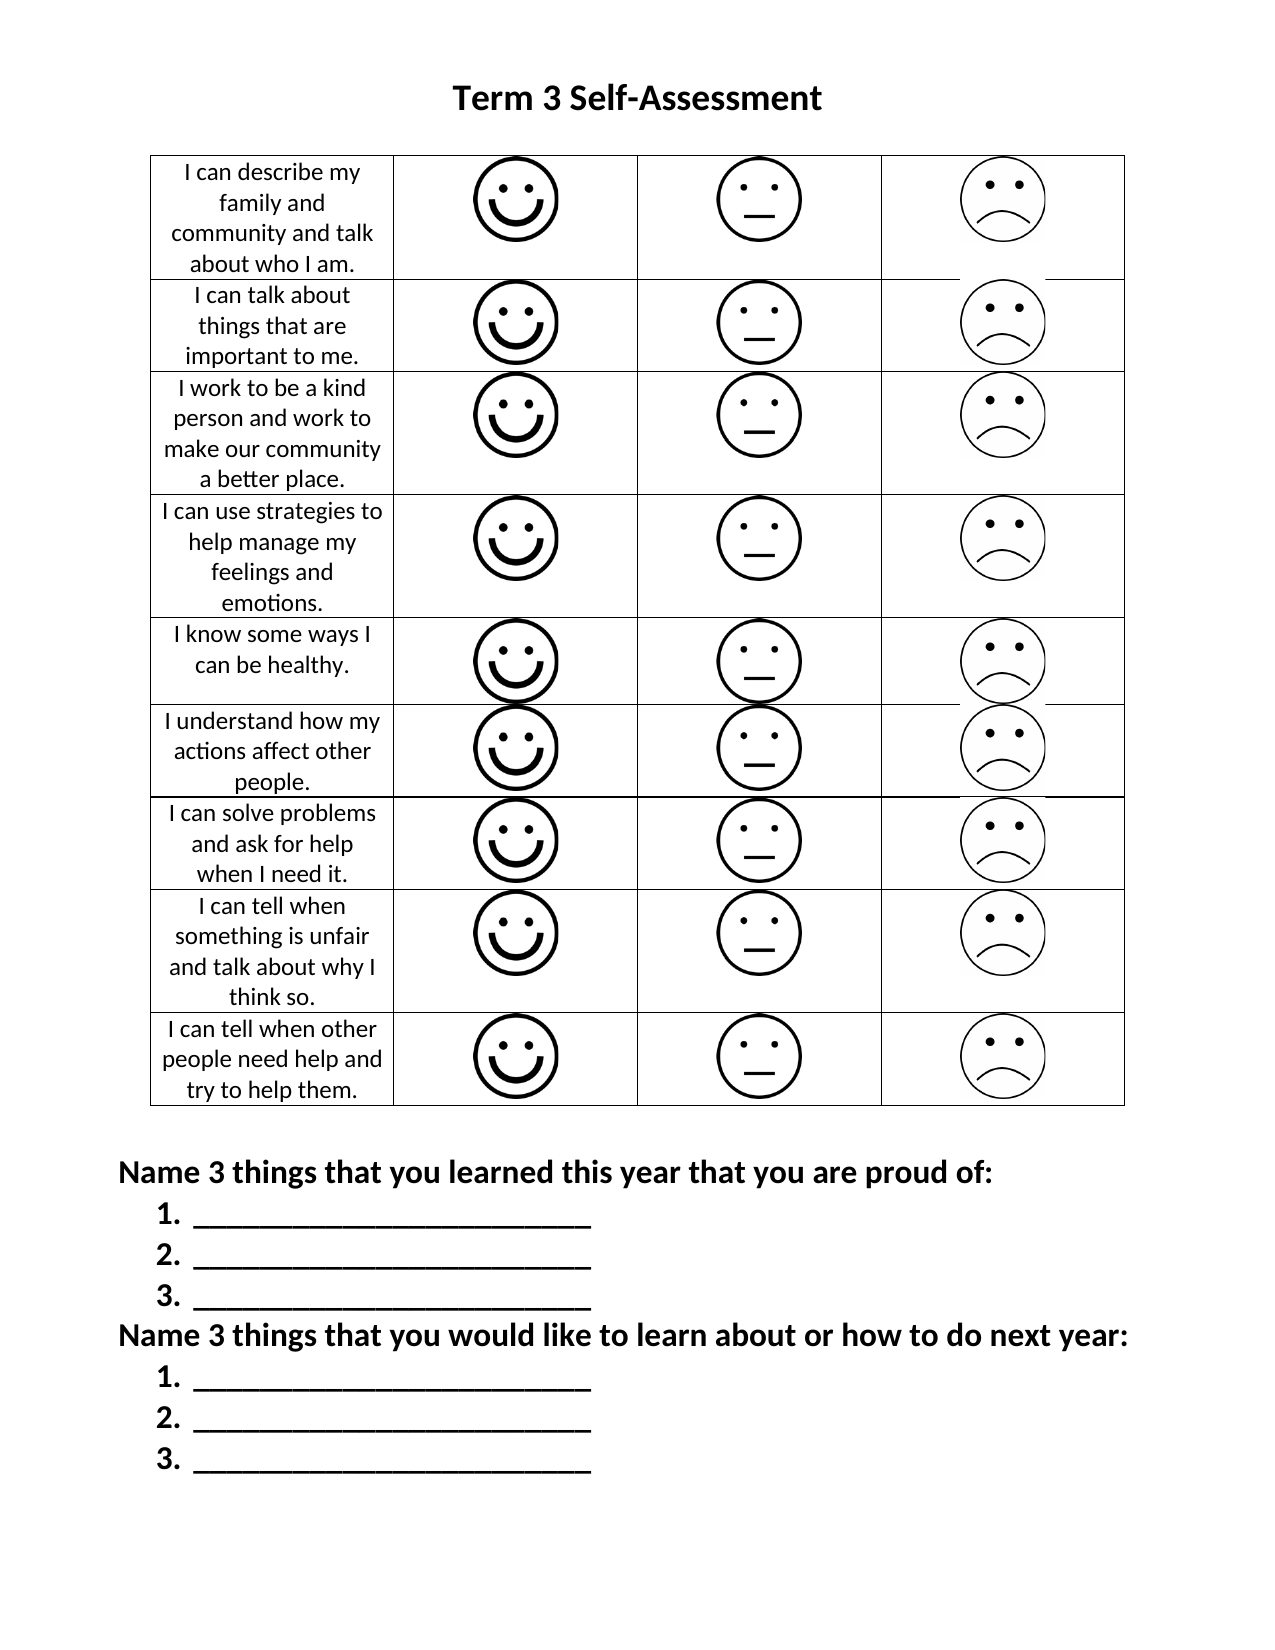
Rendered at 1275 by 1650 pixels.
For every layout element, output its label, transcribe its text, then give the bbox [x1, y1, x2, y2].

table_cell [882, 890, 1124, 1012]
picture [716, 279, 802, 365]
table_cell [638, 280, 881, 371]
picture [473, 1013, 559, 1099]
picture [960, 797, 1046, 883]
table_cell I understand how my actions affect other people. [151, 705, 393, 796]
table_cell [882, 372, 1124, 494]
table_cell I can describe my family and community and talk about who I am. [151, 156, 393, 278]
text Name 3 things that you learned this year that you are proud of: [118, 1152, 1157, 1192]
text Name 3 things that you would like to learn about or how to do next year: [118, 1314, 1157, 1355]
picture [716, 156, 802, 242]
table_cell [638, 618, 716, 704]
table_cell I can tell when other people need help and try to help them. [151, 1013, 393, 1105]
table_cell [394, 705, 637, 796]
list ________________________ [156, 1396, 1157, 1437]
table_cell [638, 495, 881, 617]
table_cell [394, 280, 637, 371]
picture [716, 890, 802, 976]
picture [473, 495, 559, 581]
picture [716, 495, 802, 581]
table_cell [394, 798, 637, 889]
picture [960, 279, 1046, 365]
table_cell [394, 618, 473, 704]
table_cell [394, 156, 637, 278]
table_cell [882, 618, 960, 704]
picture [716, 1013, 802, 1099]
picture [473, 797, 559, 883]
table_cell [882, 280, 1124, 371]
table_cell [394, 1013, 637, 1105]
table_cell [394, 890, 637, 1012]
picture [473, 890, 559, 976]
list ________________________ [156, 1233, 1157, 1274]
picture [716, 372, 802, 458]
table_cell [882, 798, 1124, 889]
table_cell [638, 705, 881, 796]
list ________________________ [156, 1355, 1157, 1396]
table_cell [394, 372, 637, 494]
table_cell [882, 156, 1124, 278]
picture [473, 156, 559, 242]
picture [960, 890, 1046, 976]
table_cell I can solve problems and ask for help when I need it. [151, 798, 393, 889]
picture [960, 1013, 1046, 1099]
table_cell [638, 156, 881, 278]
table_cell [638, 890, 881, 1012]
list ________________________ [156, 1192, 1157, 1233]
table_cell [1046, 618, 1124, 704]
picture [960, 495, 1046, 581]
table_cell [802, 618, 881, 704]
table_cell [882, 495, 1124, 617]
table_cell [638, 798, 881, 889]
table_cell I know some ways I can be healthy. [151, 618, 393, 704]
table_cell [394, 495, 637, 617]
picture [960, 618, 1046, 791]
picture [716, 618, 802, 791]
table_cell [559, 618, 637, 704]
table_cell I work to be a kind person and work to make our community a better place. [151, 372, 393, 494]
table_cell [882, 1013, 1124, 1105]
picture [960, 156, 1046, 242]
list ________________________ [156, 1274, 1157, 1314]
list ________________________ [156, 1437, 1157, 1477]
picture [473, 279, 559, 365]
table_cell I can talk about things that are important to me. [151, 280, 393, 371]
table_cell [638, 372, 881, 494]
table_cell [882, 705, 1124, 796]
table_cell I can use strategies to help manage my feelings and emotions. [151, 495, 393, 617]
picture [960, 372, 1046, 458]
picture [716, 797, 802, 883]
picture [473, 618, 559, 791]
picture [473, 372, 559, 458]
table_cell [638, 1013, 881, 1105]
table_cell I can tell when something is unfair and talk about why I think so. [151, 890, 393, 1012]
